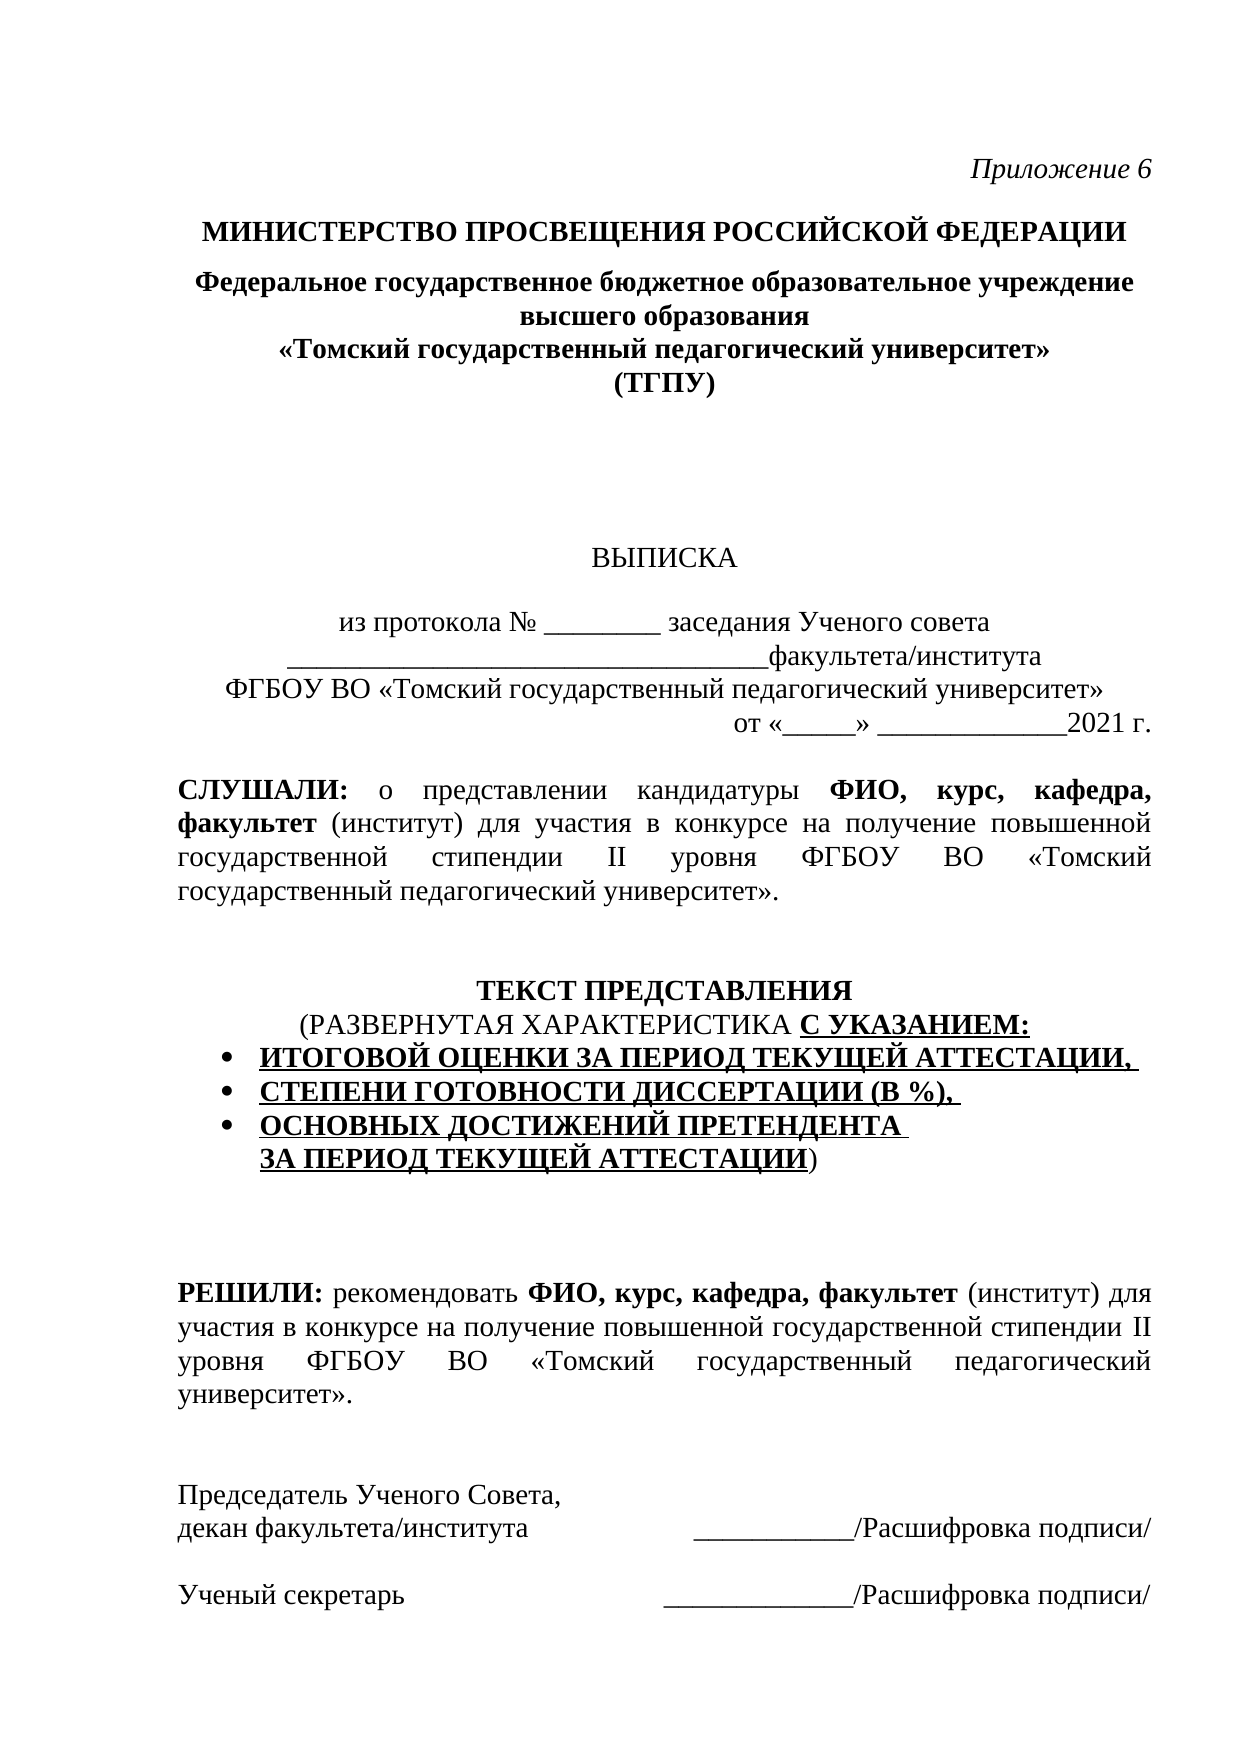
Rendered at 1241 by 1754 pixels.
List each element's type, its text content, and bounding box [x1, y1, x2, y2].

text высшего образования [177, 298, 1152, 331]
text РЕШИЛИ: рекомендовать ФИО, курс, кафедра, факультет (институт) для участия в конкурсе на получение повышенной государственной стипендии II уровня ФГБОУ ВО «Томский государственный педагогический университет». [177, 1276, 1152, 1410]
text Ученый секретарь _____________/Расшифровка подписи/ [177, 1577, 1152, 1611]
list СТЕПЕНИ ГОТОВНОСТИ ДИССЕРТАЦИИ (В %), [222, 1074, 1152, 1108]
text ТЕКСТ ПРЕДСТАВЛЕНИЯ [177, 973, 1152, 1007]
text СЛУШАЛИ: о представлении кандидатуры ФИО, курс, кафедра, факультет (институт) для участия в конкурсе на получение повышенной государственной стипендии II уровня ФГБОУ ВО «Томский государственный педагогический университет». [177, 772, 1152, 906]
list ЗА ПЕРИОД ТЕКУЩЕЙ АТТЕСТАЦИИ) [259, 1141, 1152, 1175]
text из протокола № ________ заседания Ученого совета [177, 604, 1152, 638]
text «Томский государственный педагогический университет» [177, 331, 1152, 365]
text МИНИСТЕРСТВО ПРОСВЕЩЕНИЯ РОССИЙСКОЙ ФЕДЕРАЦИИ [177, 214, 1152, 247]
text _________________________________факультета/института [177, 638, 1152, 671]
list ИТОГОВОЙ ОЦЕНКИ ЗА ПЕРИОД ТЕКУЩЕЙ АТТЕСТАЦИИ, [222, 1040, 1152, 1074]
text Приложение 6 [177, 152, 1152, 185]
text ФГБОУ ВО «Томский государственный педагогический университет» [177, 671, 1152, 705]
text Федеральное государственное бюджетное образовательное учреждение [177, 264, 1152, 298]
text декан факультета/института ___________/Расшифровка подписи/ [177, 1510, 1152, 1544]
text (ТГПУ) [177, 365, 1152, 398]
text (РАЗВЕРНУТАЯ ХАРАКТЕРИСТИКА С УКАЗАНИЕМ: [177, 1007, 1152, 1040]
text от «_____» _____________2021 г. [177, 705, 1152, 738]
subtitle Выписка [177, 541, 1152, 574]
list ОСНОВНЫХ ДОСТИЖЕНИЙ ПРЕТЕНДЕНТА [222, 1108, 1152, 1141]
text Председатель Ученого Совета, [177, 1477, 1152, 1510]
